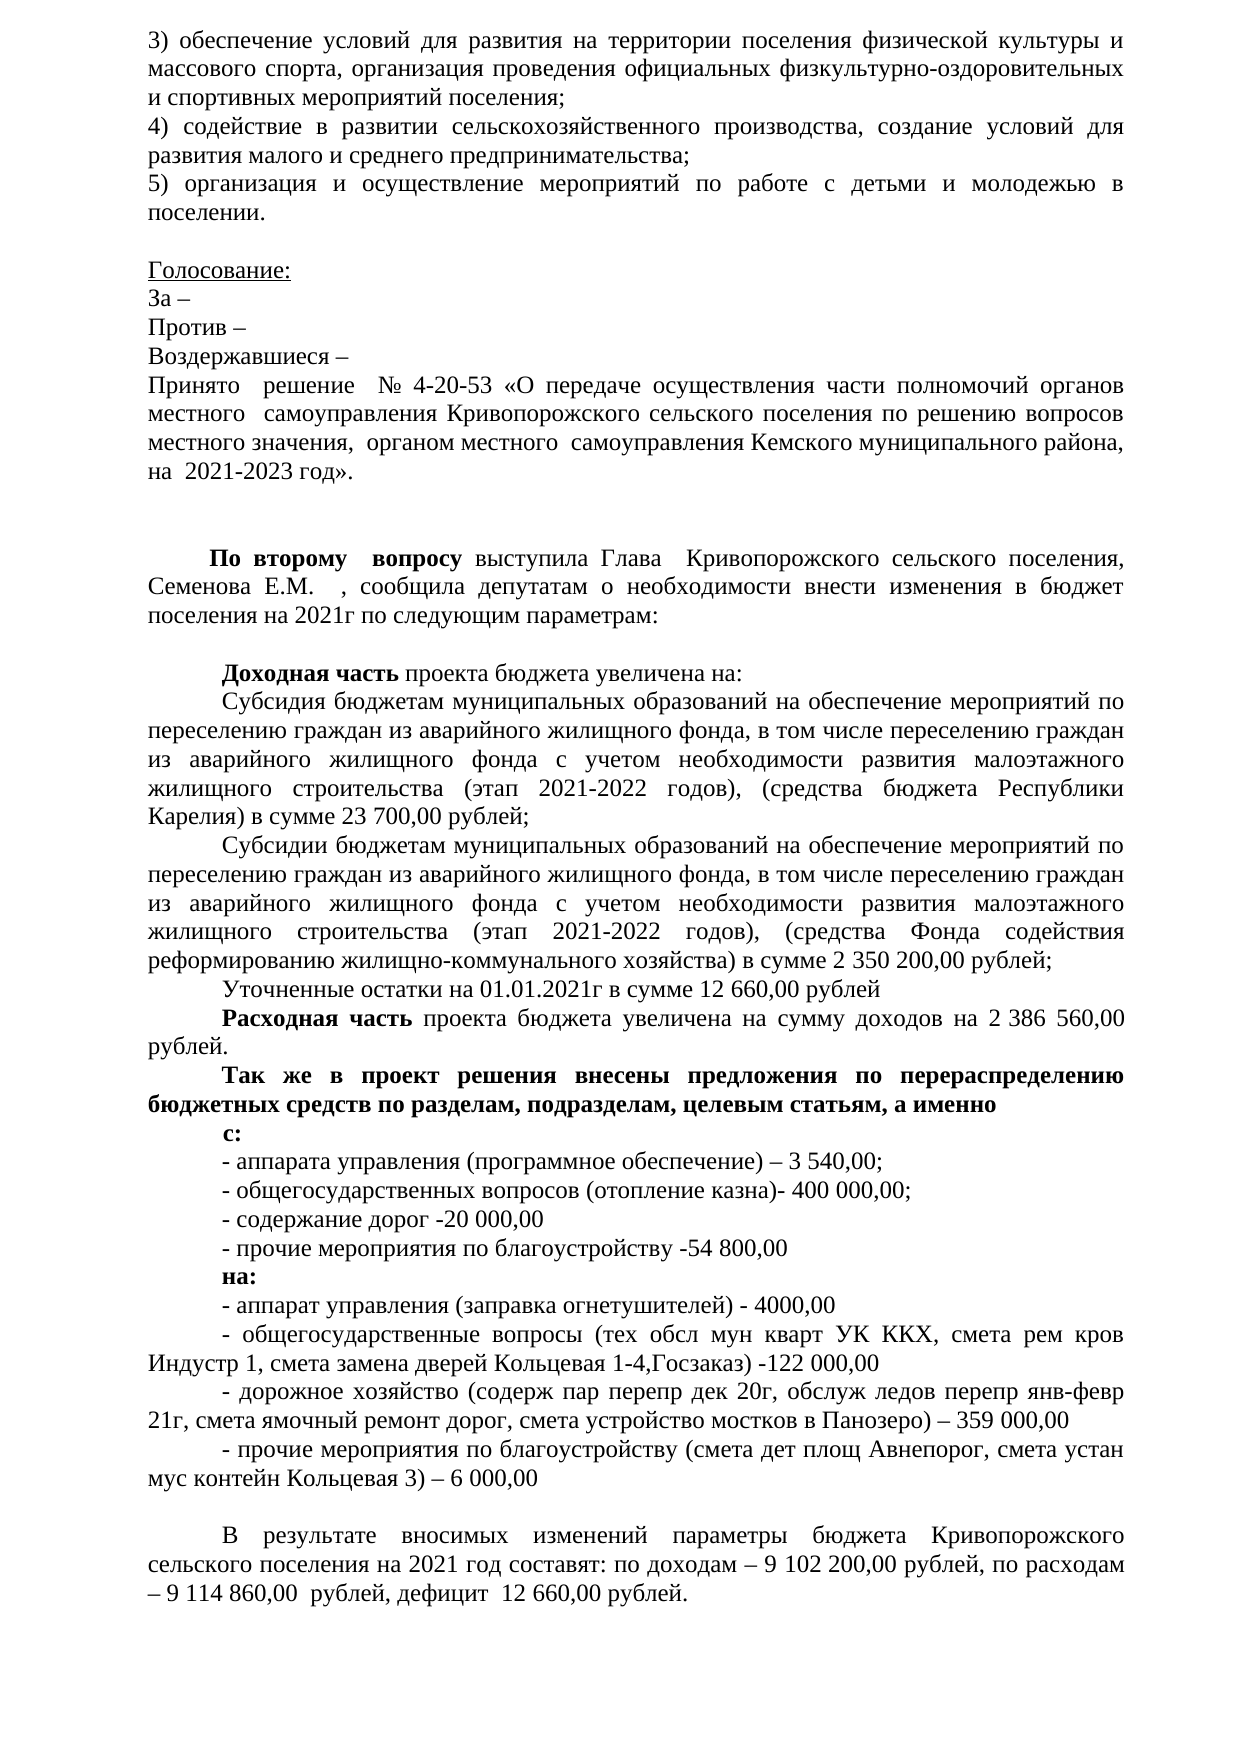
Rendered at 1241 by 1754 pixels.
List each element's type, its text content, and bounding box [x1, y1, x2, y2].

text - общегосударственные вопросы (тех обсл мун кварт УК ККХ, смета рем кров Индустр 1, смета замена дверей Кольцевая 1-4,Госзаказ) -122 000,00 [148, 1319, 1125, 1376]
text За – [148, 283, 1125, 312]
text - аппарата управления (программное обеспечение) – 3 540,00; [148, 1146, 1125, 1175]
text Субсидия бюджетам муниципальных образований на обеспечение мероприятий по переселению граждан из аварийного жилищного фонда, в том числе переселению граждан из аварийного жилищного фонда с учетом необходимости развития малоэтажного жилищного строительства (этап 2021-2022 годов), (средства бюджета Республики Карелия) в сумме 23 700,00 рублей; [148, 686, 1125, 830]
text 3) обеспечение условий для развития на территории поселения физической культуры и массового спорта, организация проведения официальных физкультурно-оздоровительных и спортивных мероприятий поселения; [148, 25, 1125, 111]
text - содержание дорог -20 000,00 [148, 1204, 1125, 1233]
text Голосование: [148, 255, 1125, 283]
text 5) организация и осуществление мероприятий по работе с детьми и молодежью в поселении. [148, 168, 1125, 226]
text - общегосударственных вопросов (отопление казна)- 400 000,00; [148, 1175, 1125, 1204]
text Субсидии бюджетам муниципальных образований на обеспечение мероприятий по переселению граждан из аварийного жилищного фонда, в том числе переселению граждан из аварийного жилищного фонда с учетом необходимости развития малоэтажного жилищного строительства (этап 2021-2022 годов), (средства Фонда содействия реформированию жилищно-коммунального хозяйства) в сумме 2 350 200,00 рублей; [148, 830, 1125, 974]
text В результате вносимых изменений параметры бюджета Кривопорожского сельского поселения на 2021 год составят: по доходам – 9 102 200,00 рублей, по расходам – 9 114 860,00 рублей, дефицит 12 660,00 рублей. [148, 1520, 1125, 1606]
text - дорожное хозяйство (содерж пар перепр дек 20г, обслуж ледов перепр янв-февр 21г, смета ямочный ремонт дорог, смета устройство мостков в Панозеро) – 359 000,00 [148, 1376, 1125, 1434]
text Воздержавшиеся – [148, 341, 1125, 370]
text Так же в проект решения внесены предложения по перераспределению бюджетных средств по разделам, подразделам, целевым статьям, а именно [148, 1060, 1125, 1118]
text 4) содействие в развитии сельскохозяйственного производства, создание условий для развития малого и среднего предпринимательства; [148, 111, 1125, 168]
text с: [148, 1118, 1125, 1146]
text Против – [148, 312, 1125, 341]
text По второму вопросу выступила Глава Кривопорожского сельского поселения, Семенова Е.М. , сообщила депутатам о необходимости внести изменения в бюджет поселения на 2021г по следующим параметрам: [148, 543, 1125, 629]
text - прочие мероприятия по благоустройству (смета дет площ Авнепорог, смета устан мус контейн Кольцевая 3) – 6 000,00 [148, 1434, 1125, 1491]
text - аппарат управления (заправка огнетушителей) - 4000,00 [148, 1290, 1125, 1319]
text - прочие мероприятия по благоустройству -54 800,00 [148, 1233, 1125, 1261]
text на: [148, 1261, 1125, 1290]
text Расходная часть проекта бюджета увеличена на сумму доходов на 2 386 560,00 рублей. [148, 1003, 1125, 1060]
text Принято решение № 4-20-53 «О передаче осуществления части полномочий органов местного самоуправления Кривопорожского сельского поселения по решению вопросов местного значения, органом местного самоуправления Кемского муниципального района, на 2021-2023 год». [148, 370, 1125, 485]
text Доходная часть проекта бюджета увеличена на: [148, 658, 1125, 686]
text Уточненные остатки на 01.01.2021г в сумме 12 660,00 рублей [148, 974, 1125, 1003]
